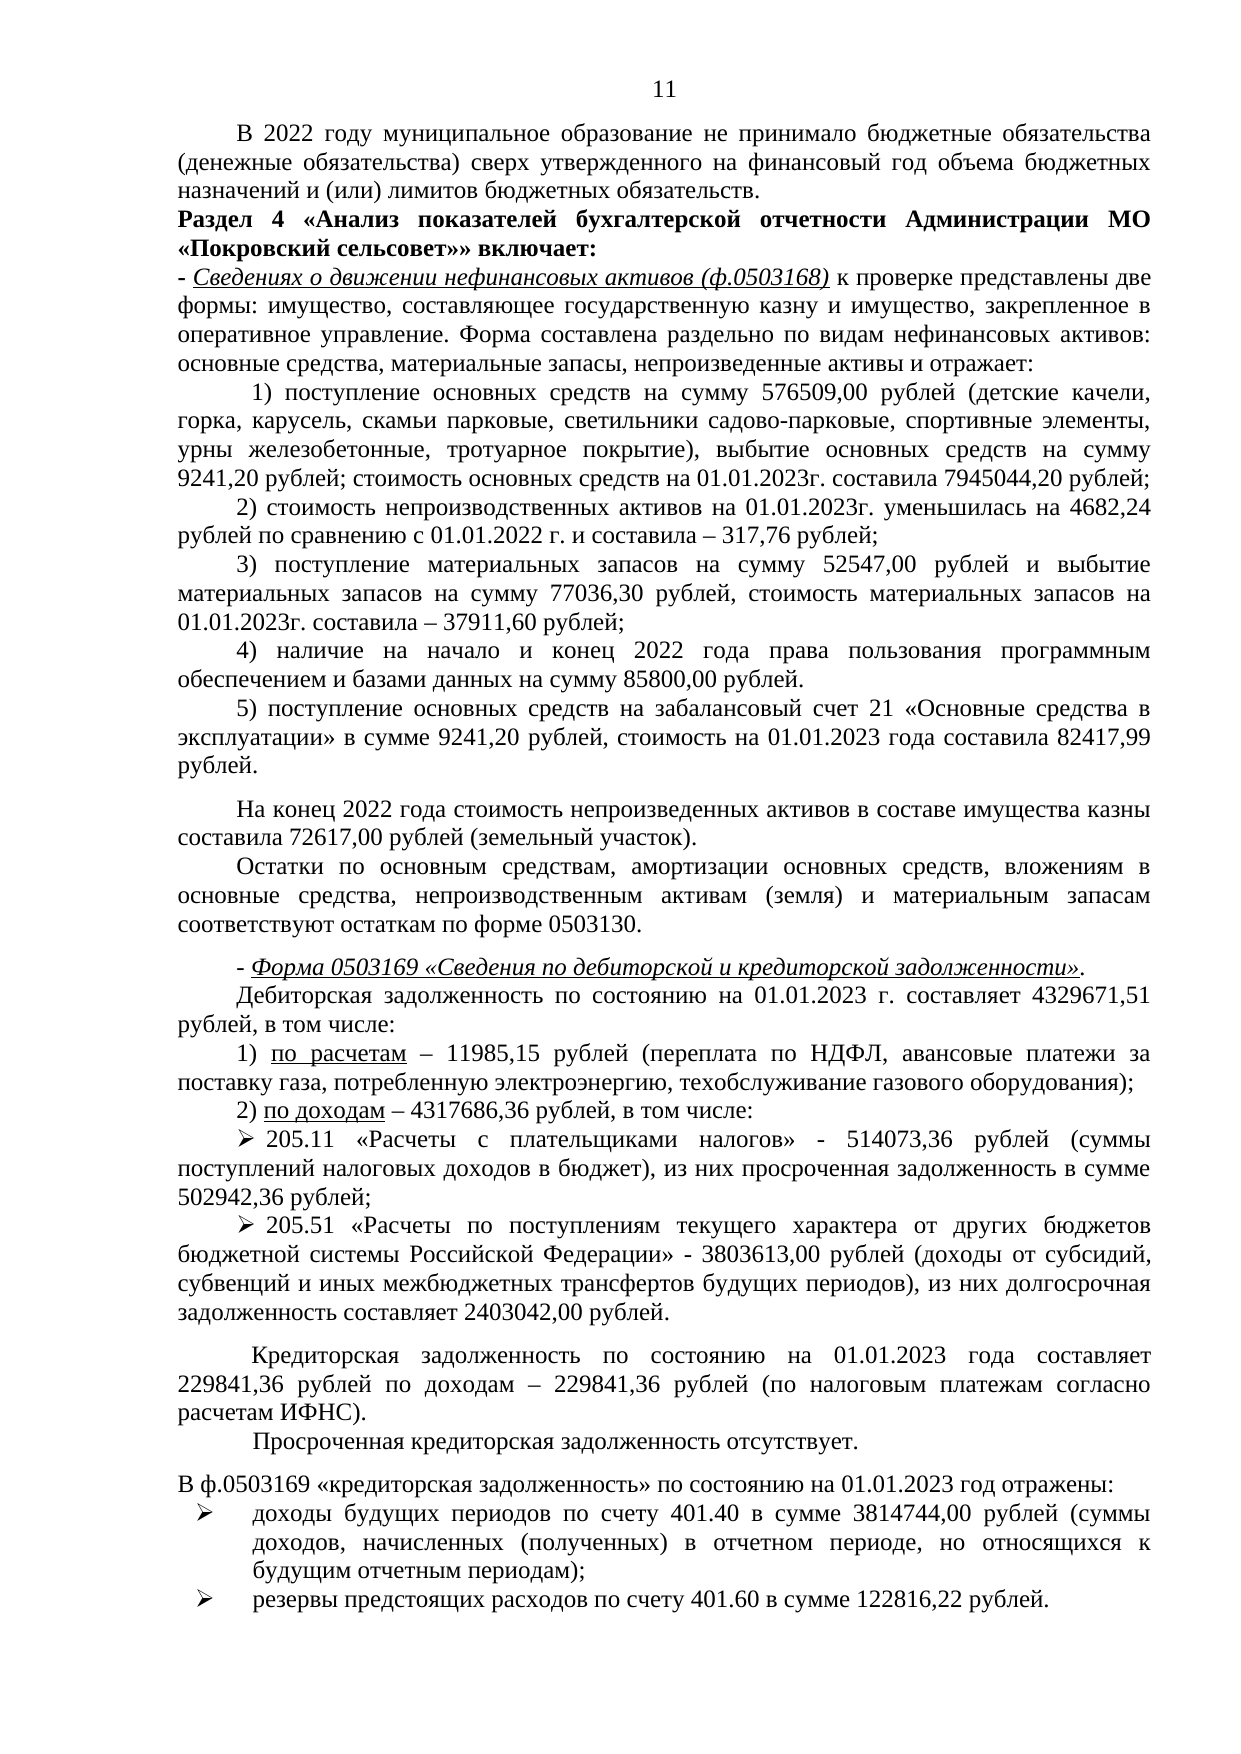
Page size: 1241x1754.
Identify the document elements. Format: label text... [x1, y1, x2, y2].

text 2) по доходам – 4317686,36 рублей, в том числе: [177, 1096, 1152, 1124]
text Кредиторская задолженность по состоянию на 01.01.2023 года составляет 229841,36 рублей по доходам – 229841,36 рублей (по налоговым платежам согласно расчетам ИФНС). [177, 1340, 1152, 1426]
text На конец 2022 года стоимость непроизведенных активов в составе имущества казны составила 72617,00 рублей (земельный участок). [177, 794, 1152, 851]
list 205.11 «Расчеты с плательщиками налогов» - 514073,36 рублей (суммы поступлений налоговых доходов в бюджет), из них просроченная задолженность в сумме 502942,36 рублей; [177, 1124, 1152, 1211]
list доходы будущих периодов по счету 401.40 в сумме 3814744,00 рублей (суммы доходов, начисленных (полученных) в отчетном периоде, но относящихся к будущим отчетным периодам); [215, 1498, 1152, 1584]
list 205.51 «Расчеты по поступлениям текущего характера от других бюджетов бюджетной системы Российской Федерации» - 3803613,00 рублей (доходы от субсидий, субвенций и иных межбюджетных трансфертов будущих периодов), из них долгосрочная задолженность составляет 2403042,00 рублей. [177, 1211, 1152, 1326]
text - Сведениях о движении нефинансовых активов (ф.0503168) к проверке представлены две формы: имущество, составляющее государственную казну и имущество, закрепленное в оперативное управление. Форма составлена раздельно по видам нефинансовых активов: основные средства, материальные запасы, непроизведенные активы и отражает: [177, 262, 1152, 377]
text 3) поступление материальных запасов на сумму 52547,00 рублей и выбытие материальных запасов на сумму 77036,30 рублей, стоимость материальных запасов на 01.01.2023г. составила – 37911,60 рублей; [177, 549, 1152, 636]
text 5) поступление основных средств на забалансовый счет 21 «Основные средства в эксплуатации» в сумме 9241,20 рублей, стоимость на 01.01.2023 года составила 82417,99 рублей. [177, 693, 1152, 779]
text Раздел 4 «Анализ показателей бухгалтерской отчетности Администрации МО «Покровский сельсовет»» включает: [177, 204, 1152, 262]
text В 2022 году муниципальное образование не принимало бюджетные обязательства (денежные обязательства) сверх утвержденного на финансовый год объема бюджетных назначений и (или) лимитов бюджетных обязательств. [177, 118, 1152, 204]
text 2) стоимость непроизводственных активов на 01.01.2023г. уменьшилась на 4682,24 рублей по сравнению с 01.01.2022 г. и составила – 317,76 рублей; [177, 492, 1152, 549]
text Остатки по основным средствам, амортизации основных средств, вложениям в основные средства, непроизводственным активам (земля) и материальным запасам соответствуют остаткам по форме 0503130. [177, 851, 1152, 937]
text Дебиторская задолженность по состоянию на 01.01.2023 г. составляет 4329671,51 рублей, в том числе: [177, 981, 1152, 1038]
text 1) поступление основных средств на сумму 576509,00 рублей (детские качели, горка, карусель, скамьи парковые, светильники садово-парковые, спортивные элементы, урны железобетонные, тротуарное покрытие), выбытие основных средств на сумму 9241,20 рублей; стоимость основных средств на 01.01.2023г. составила 7945044,20 рублей; [177, 377, 1152, 492]
text - Форма 0503169 «Сведения по дебиторской и кредиторской задолженности». [177, 952, 1152, 981]
text 1) по расчетам – 11985,15 рублей (переплата по НДФЛ, авансовые платежи за поставку газа, потребленную электроэнергию, техобслуживание газового оборудования); [177, 1038, 1152, 1096]
list резервы предстоящих расходов по счету 401.60 в сумме 122816,22 рублей. [215, 1584, 1152, 1613]
list Просроченная кредиторская задолженность отсутствует. [252, 1426, 1152, 1455]
text 4) наличие на начало и конец 2022 года права пользования программным обеспечением и базами данных на сумму 85800,00 рублей. [177, 636, 1152, 693]
text В ф.0503169 «кредиторская задолженность» по состоянию на 01.01.2023 год отражены: [177, 1469, 1152, 1498]
